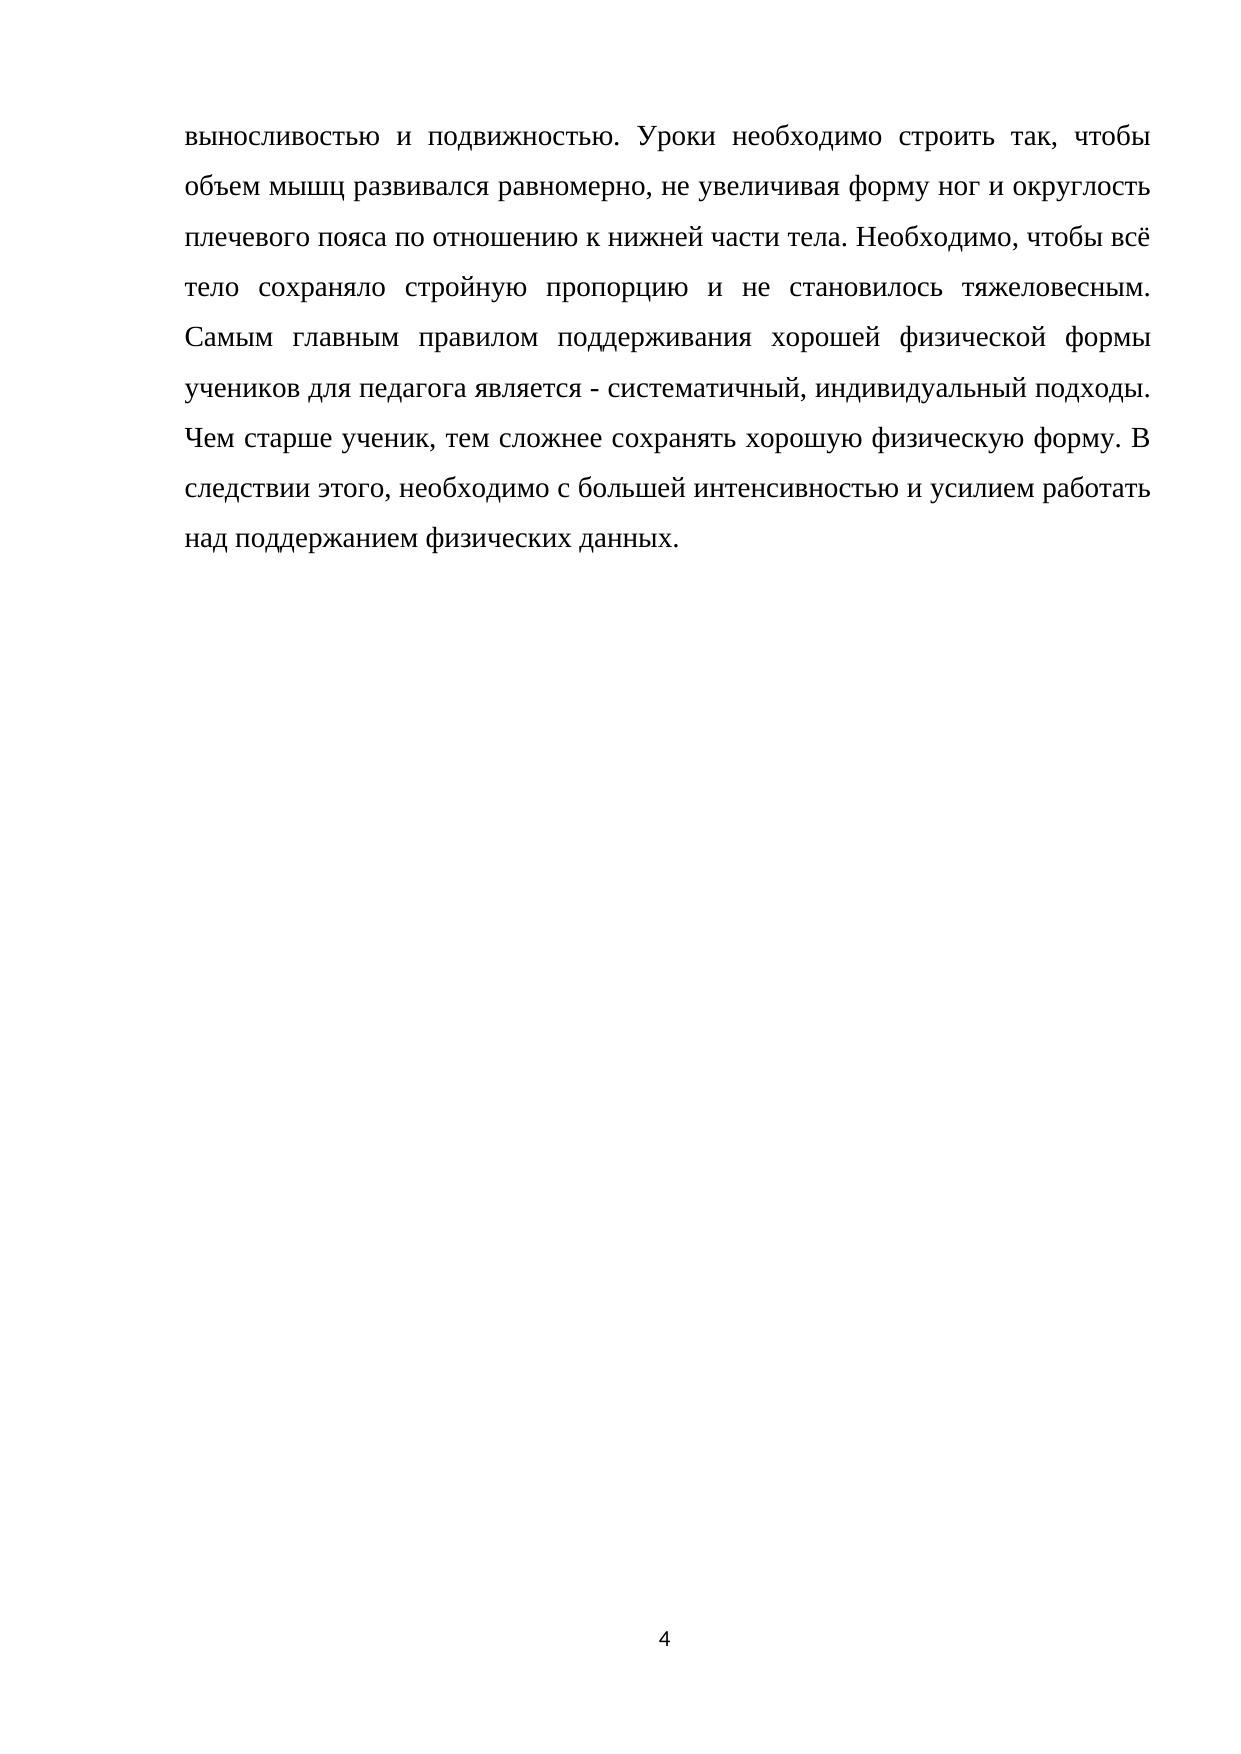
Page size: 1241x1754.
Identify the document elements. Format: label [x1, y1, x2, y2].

text [184, 118, 1152, 554]
